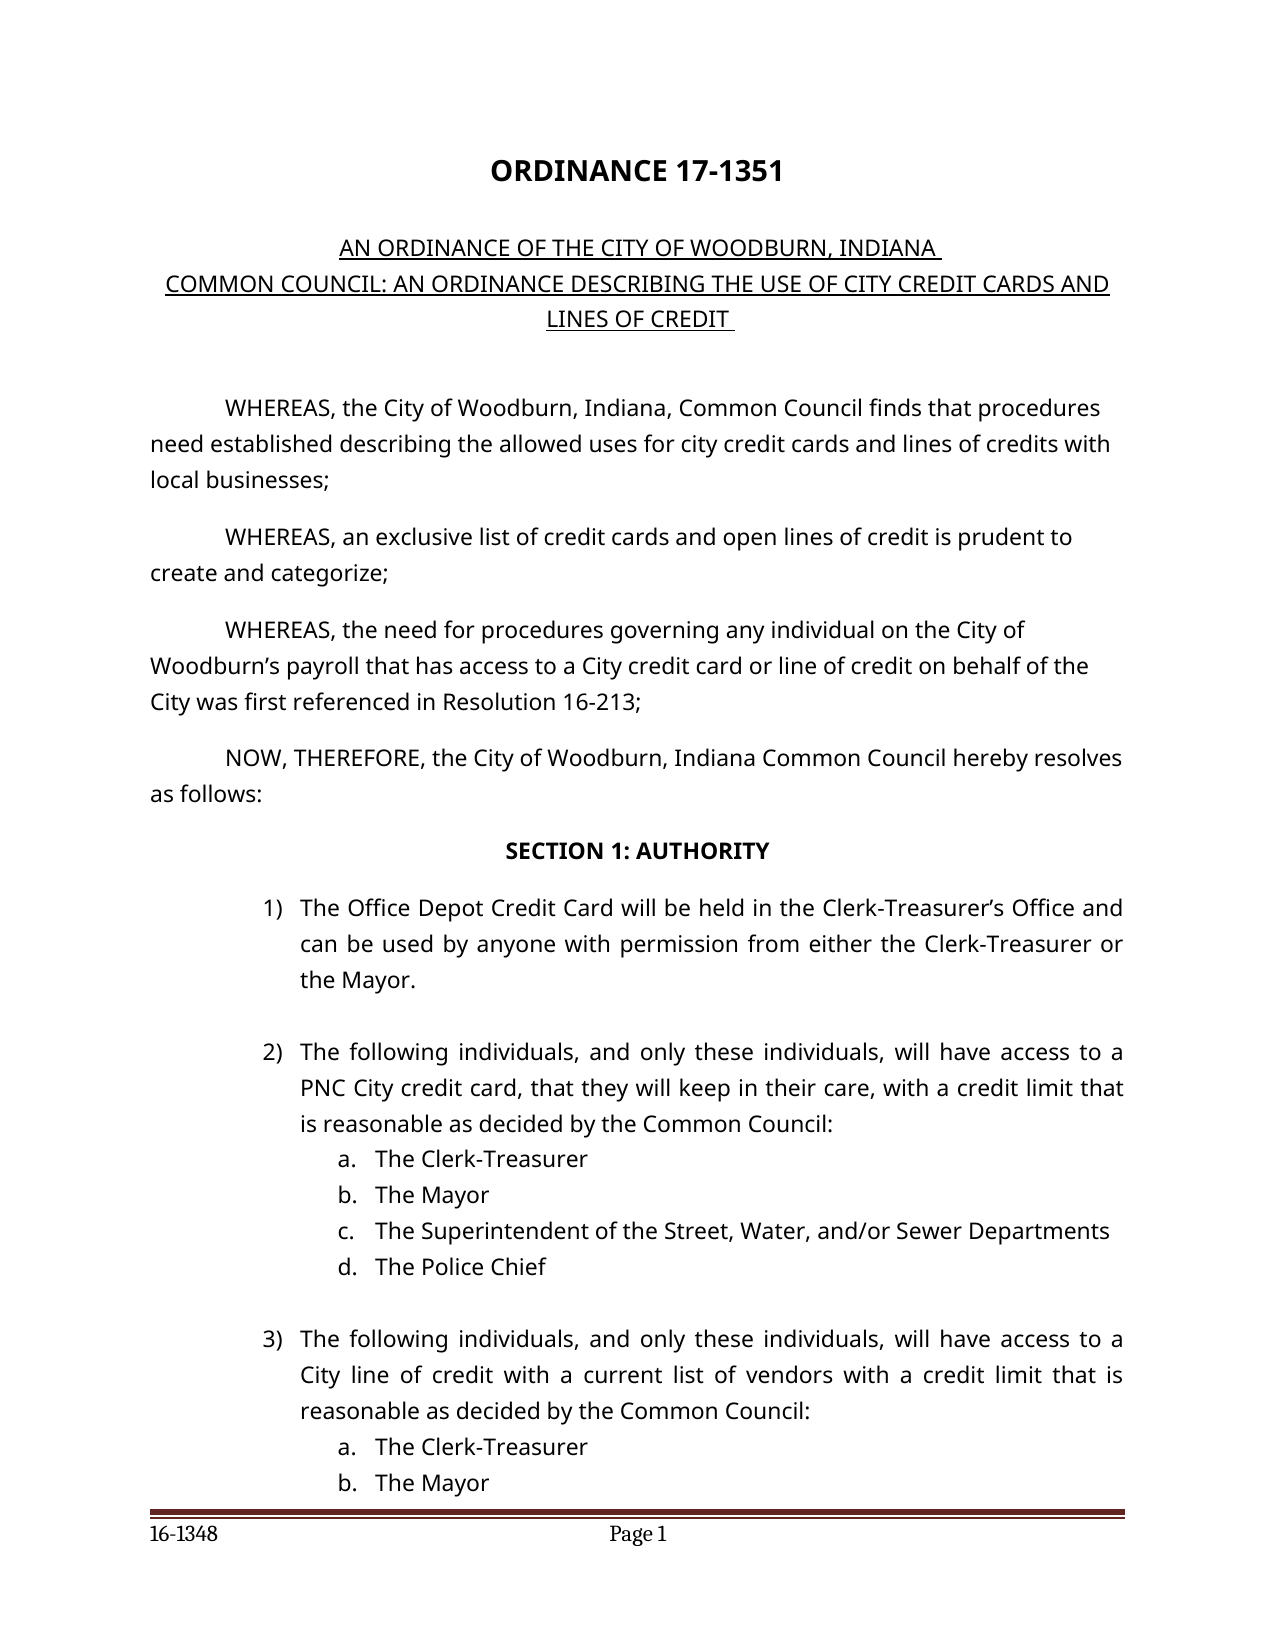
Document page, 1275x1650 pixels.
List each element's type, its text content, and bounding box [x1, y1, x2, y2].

text AN ORDINANCE OF THE CITY OF WOODBURN, INDIANA [150, 232, 1125, 263]
text WHEREAS, the need for procedures governing any individual on the City of Woodburn’s payroll that has access to a City credit card or line of credit on behalf of the City was first referenced in Resolution 16-213; [150, 614, 1125, 717]
list The Superintendent of the Street, Water, and/or Sewer Departments [337, 1215, 1125, 1247]
list The Mayor [337, 1179, 1125, 1211]
list The following individuals, and only these individuals, will have access to a City line of credit with a current list of vendors with a credit limit that is reasonable as decided by the Common Council: [262, 1323, 1125, 1426]
list The Mayor [337, 1467, 1125, 1498]
list The Police Chief [337, 1251, 1125, 1282]
text NOW, THEREFORE, the City of Woodburn, Indiana Common Council hereby resolves as follows: [150, 742, 1125, 809]
text SECTION 1: AUTHORITY [150, 835, 1125, 866]
list The following individuals, and only these individuals, will have access to a PNC City credit card, that they will keep in their care, with a credit limit that is reasonable as decided by the Common Council: [262, 1036, 1125, 1139]
text ORDINANCE 17-1351 [150, 150, 1125, 190]
text WHEREAS, an exclusive list of credit cards and open lines of credit is prudent to create and categorize; [150, 521, 1125, 588]
text COMMON COUNCIL: AN ORDINANCE DESCRIBING THE USE OF CITY CREDIT CARDS AND LINES OF CREDIT [150, 267, 1125, 335]
list The Office Depot Credit Card will be held in the Clerk-Treasurer’s Office and can be used by anyone with permission from either the Clerk-Treasurer or the Mayor. [262, 892, 1125, 995]
list The Clerk-Treasurer [337, 1431, 1125, 1462]
text WHEREAS, the City of Woodburn, Indiana, Common Council finds that procedures need established describing the allowed uses for city credit cards and lines of credits with local businesses; [150, 392, 1125, 496]
list The Clerk-Treasurer [337, 1143, 1125, 1175]
